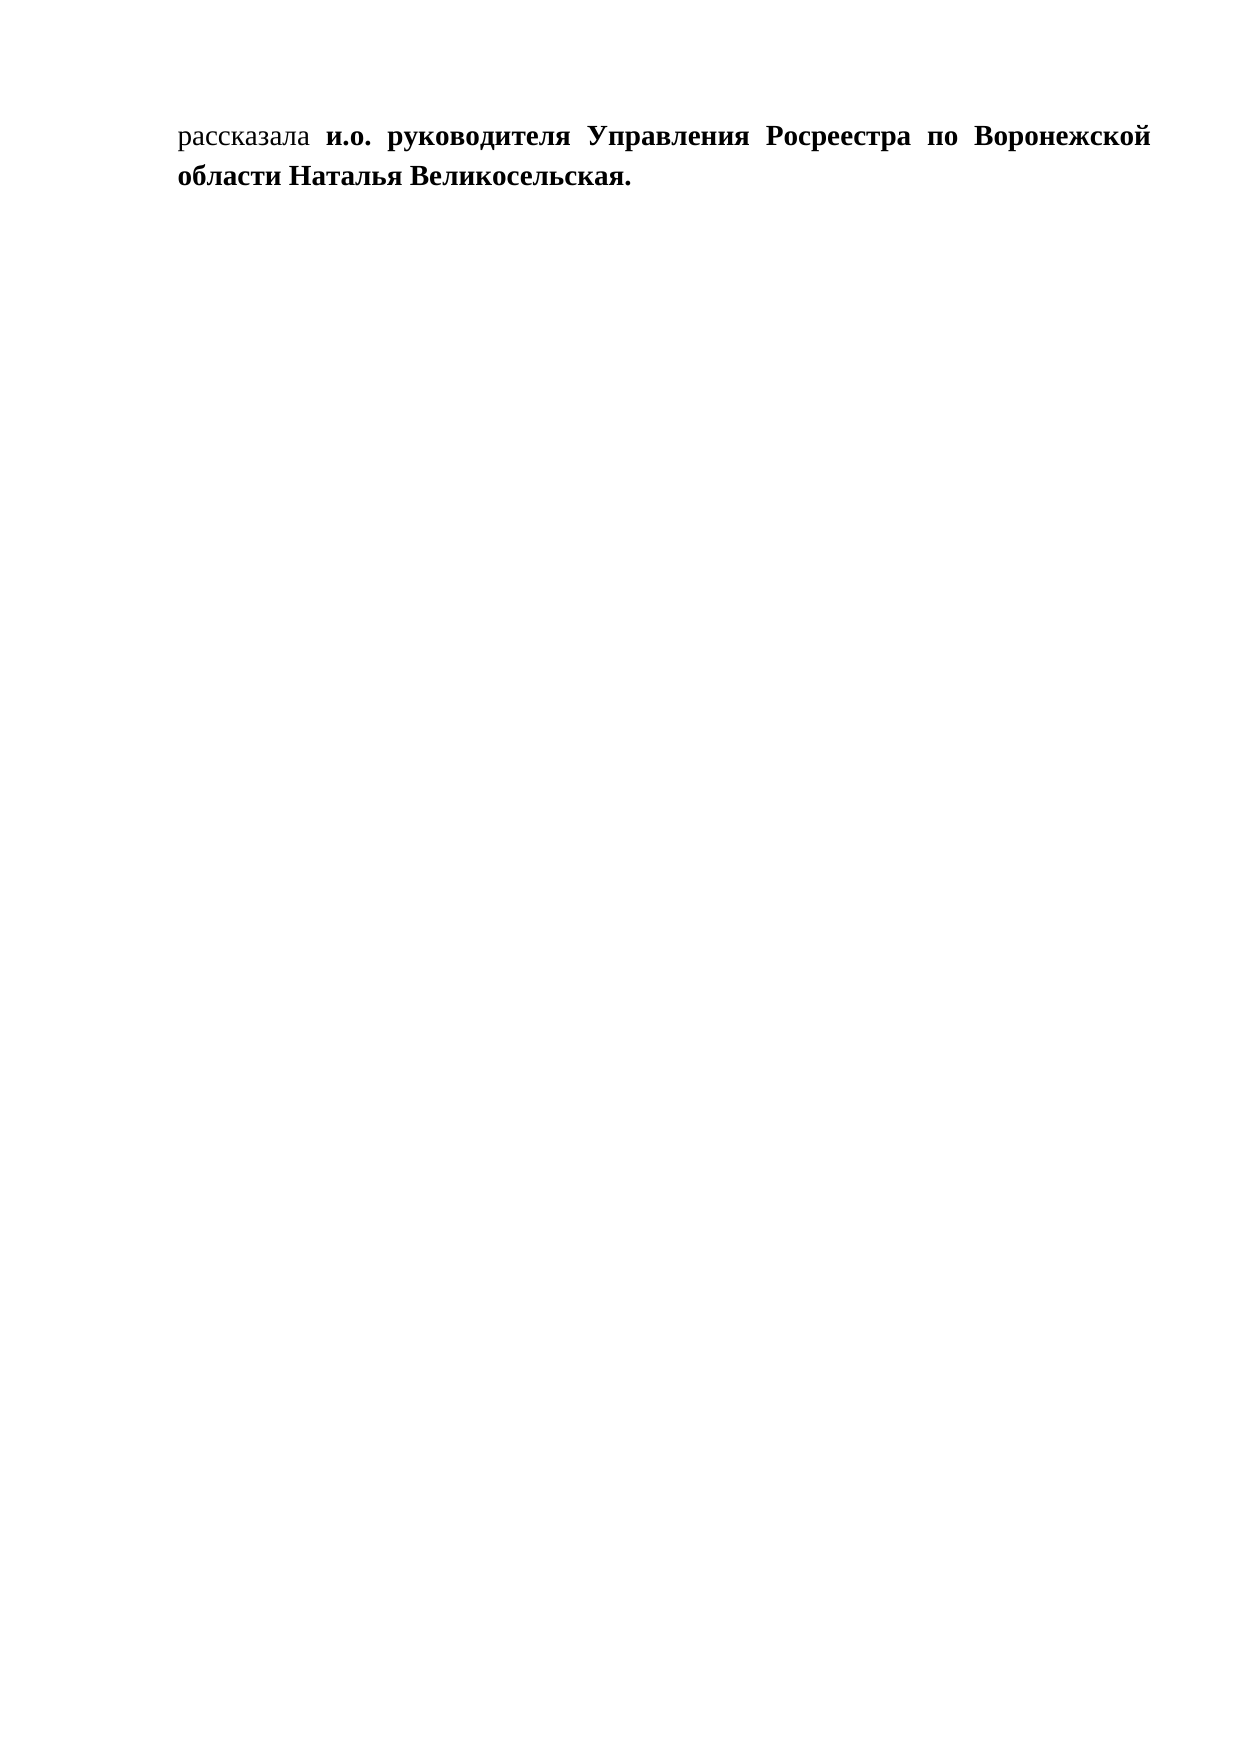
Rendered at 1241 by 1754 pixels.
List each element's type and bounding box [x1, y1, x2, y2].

text [177, 118, 1152, 192]
